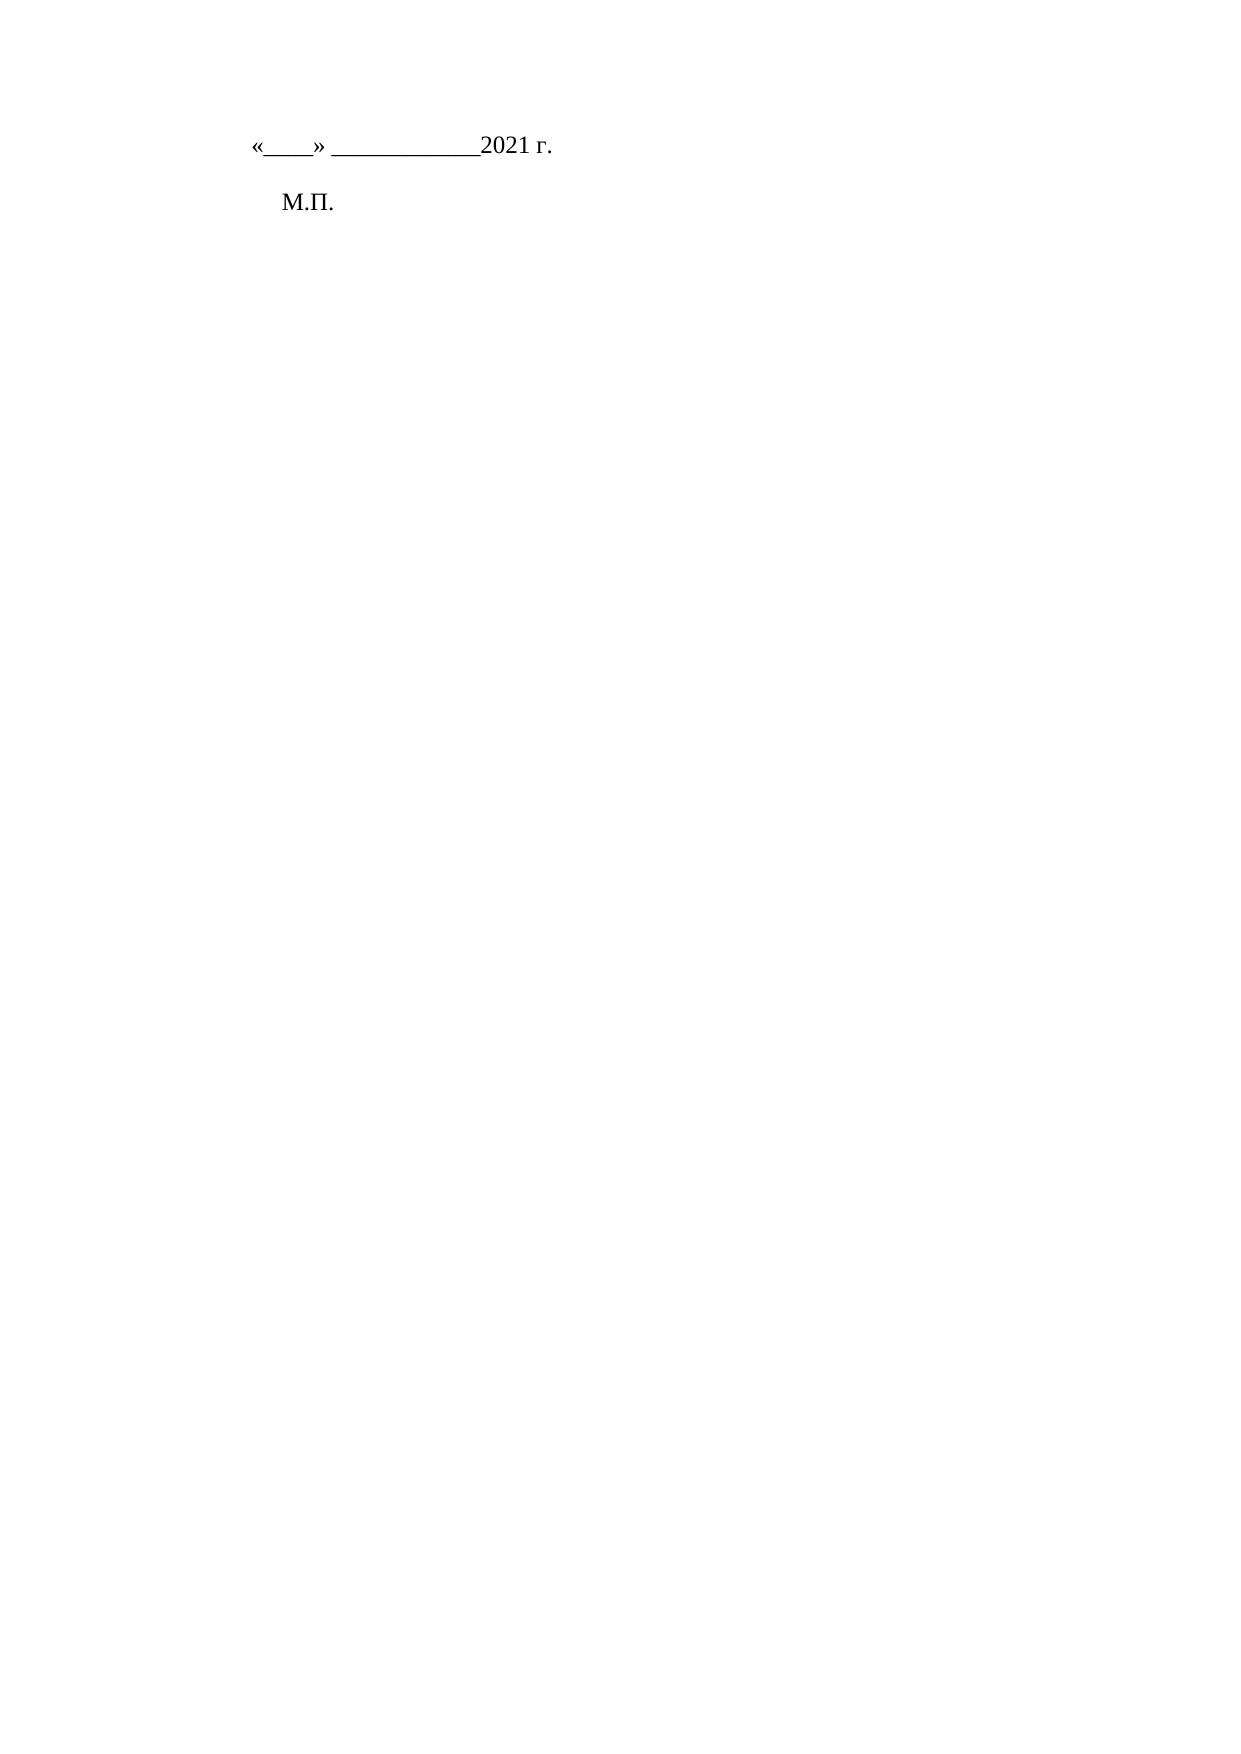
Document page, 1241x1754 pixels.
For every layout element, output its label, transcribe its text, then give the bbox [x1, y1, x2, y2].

text М.П. [177, 187, 1152, 216]
text «____» ____________2021 г. [177, 130, 1152, 158]
